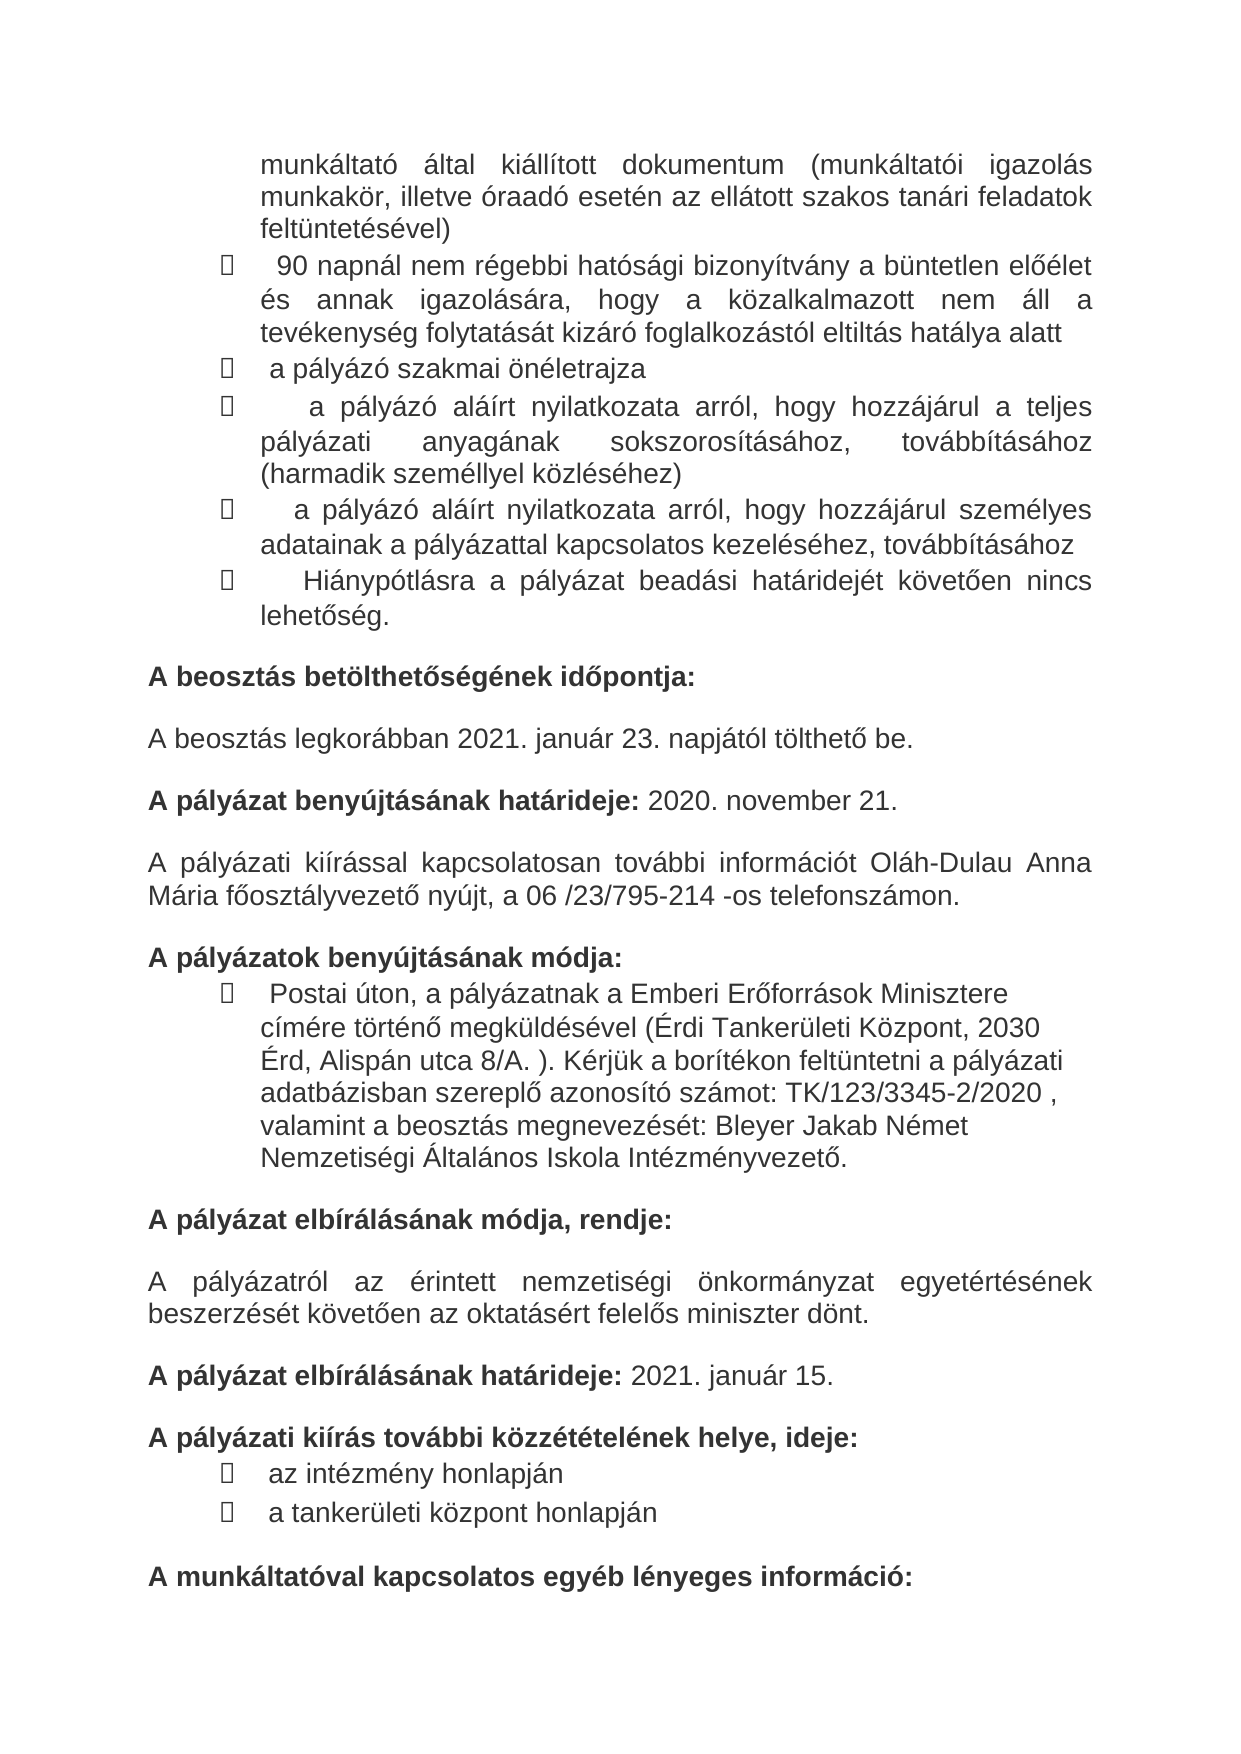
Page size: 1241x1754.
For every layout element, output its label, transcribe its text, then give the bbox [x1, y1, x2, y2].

text A pályázat elbírálásának határideje: 2021. január 15. [148, 1359, 1093, 1392]
text A pályázati kiírás további közzétételének helye, ideje: [148, 1421, 1093, 1454]
text  Hiánypótlásra a pályázat beadási határidejét követően nincs lehetőség. [218, 560, 1093, 631]
text A beosztás legkorábban 2021. január 23. napjától tölthető be. [148, 722, 1093, 755]
text  az intézmény honlapján [218, 1454, 1093, 1492]
text A pályázatról az érintett nemzetiségi önkormányzat egyetértésének beszerzését követően az oktatásért felelős miniszter dönt. [148, 1265, 1093, 1330]
text A munkáltatóval kapcsolatos egyéb lényeges információ: [148, 1560, 1093, 1592]
text A pályázatok benyújtásának módja: [148, 941, 1093, 973]
text A pályázati kiírással kapcsolatosan további információt Oláh-Dulau Anna Mária főosztályvezető nyújt, a 06 /23/795-214 -os telefonszámon. [148, 846, 1093, 911]
text A pályázat benyújtásának határideje: 2020. november 21. [148, 784, 1093, 817]
text A pályázat elbírálásának módja, rendje: [148, 1203, 1093, 1235]
text  a pályázó aláírt nyilatkozata arról, hogy hozzájárul a teljes pályázati anyagának sokszorosításához, továbbításához (harmadik személlyel közléséhez) [218, 386, 1093, 489]
text  a pályázó szakmai önéletrajza [218, 348, 1093, 386]
text  a pályázó aláírt nyilatkozata arról, hogy hozzájárul személyes adatainak a pályázattal kapcsolatos kezeléséhez, továbbításához [218, 489, 1093, 560]
text A beosztás betölthetőségének időpontja: [148, 660, 1093, 693]
text  90 napnál nem régebbi hatósági bizonyítvány a büntetlen előélet és annak igazolására, hogy a közalkalmazott nem áll a tevékenység folytatását kizáró foglalkozástól eltiltás hatálya alatt [218, 245, 1093, 348]
text  Postai úton, a pályázatnak a Emberi Erőforrások Minisztere címére történő megküldésével (Érdi Tankerületi Központ, 2030 Érd, Alispán utca 8/A. ). Kérjük a borítékon feltüntetni a pályázati adatbázisban szereplő azonosító számot: TK/123/3345-2/2020 , valamint a beosztás megnevezését: Bleyer Jakab Német Nemzetiségi Általános Iskola Intézményvezető. [218, 973, 1093, 1173]
text  a tankerületi központ honlapján [218, 1492, 1093, 1530]
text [218, 148, 1093, 245]
